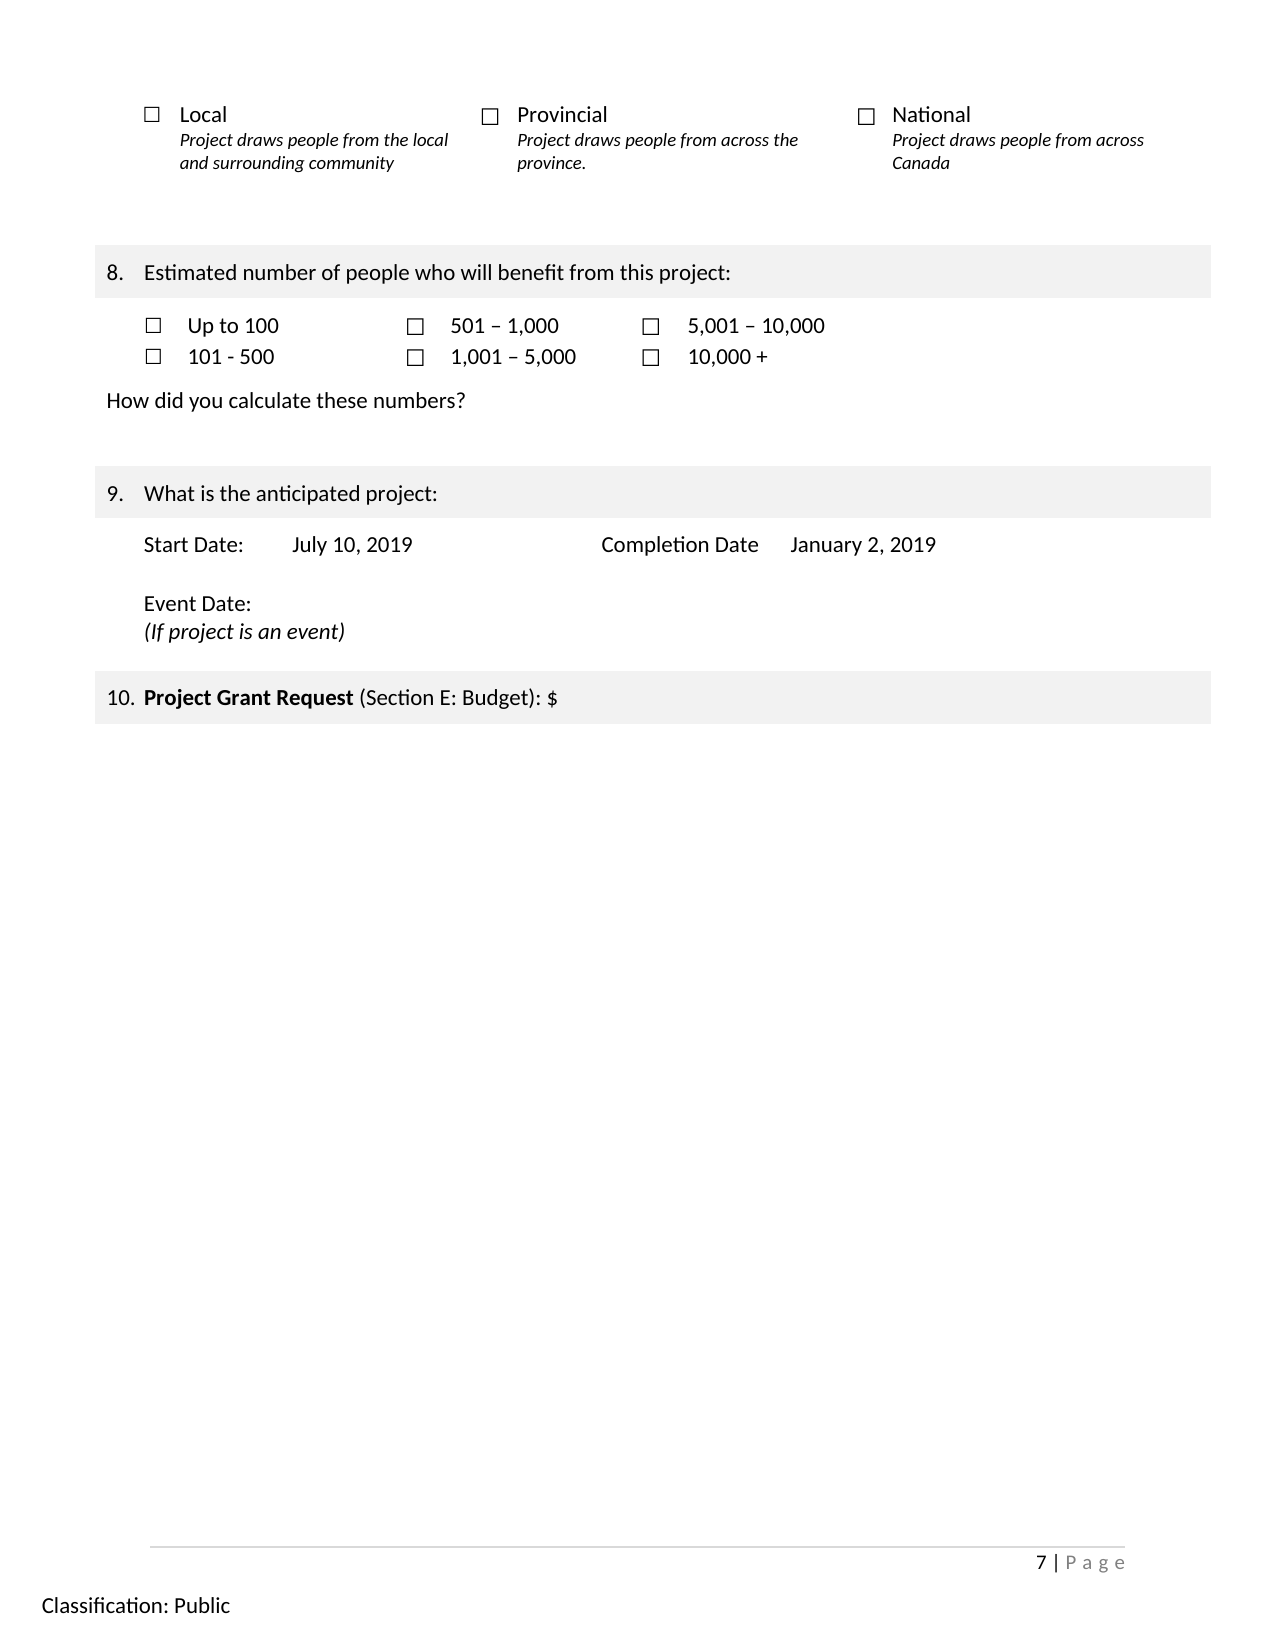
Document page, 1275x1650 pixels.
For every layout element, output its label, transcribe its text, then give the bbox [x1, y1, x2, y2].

table_cell What is the anticipated project: [95, 466, 1211, 518]
table_cell [95, 518, 1211, 671]
table_cell [95, 100, 1211, 245]
table_cell How did you calculate these numbers? [95, 299, 1211, 466]
table_cell Estimated number of people who will benefit from this project: [95, 245, 1211, 298]
table_cell Project Grant Request (Section E: Budget): $ [95, 671, 1211, 724]
